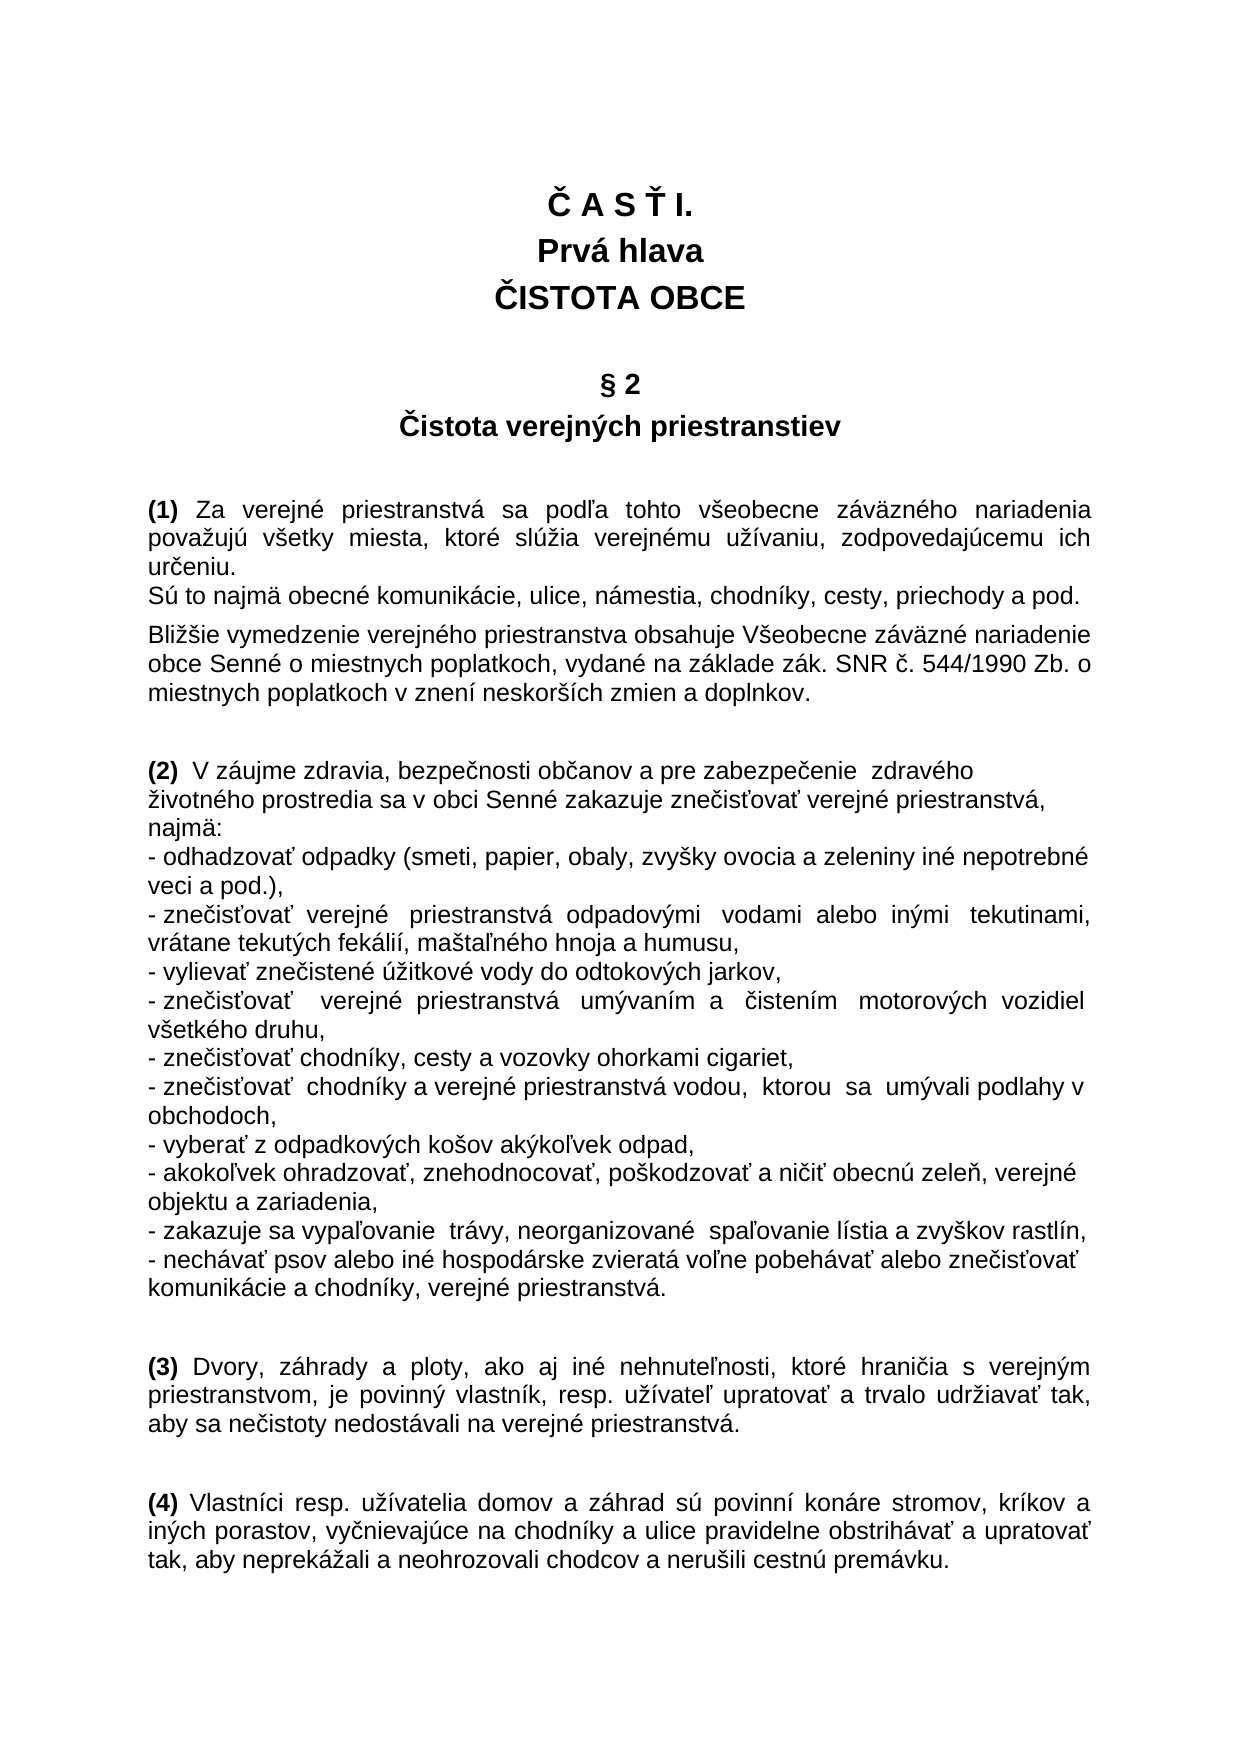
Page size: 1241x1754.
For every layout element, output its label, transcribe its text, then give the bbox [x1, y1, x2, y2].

text ČISTOTA OBCE [148, 278, 1092, 317]
text (1) Za verejné priestranstvá sa podľa tohto všeobecne záväzného nariadenia považujú všetky miesta, ktoré slúžia verejnému užívaniu, zodpovedajúcemu ich určeniu. Sú to najmä obecné komunikácie, ulice, námestia, chodníky, cesty, priechody a pod. [148, 495, 1092, 610]
text Čistota verejných priestranstiev [148, 409, 1092, 442]
text § 2 [148, 367, 1092, 401]
text Prvá hlava [148, 232, 1092, 270]
text Č A S Ť I. [148, 185, 1092, 223]
text (3) Dvory, záhrady a ploty, ako aj iné nehnuteľnosti, ktoré hraničia s verejným priestranstvom, je povinný vlastník, resp. užívateľ upratovať a trvalo udržiavať tak, aby sa nečistoty nedostávali na verejné priestranstvá. [148, 1352, 1092, 1438]
text (2) V záujme zdravia, bezpečnosti občanov a pre zabezpečenie zdravého životného prostredia sa v obci Senné zakazuje znečisťovať verejné priestranstvá, najmä: - odhadzovať odpadky (smeti, papier, obaly, zvyšky ovocia a zeleniny iné nepotrebné veci a pod.), - znečisťovať verejné priestranstvá odpadovými vodami alebo inými tekutinami, vrátane tekutých fekálií, maštaľného hnoja a humusu, - vylievať znečistené úžitkové vody do odtokových jarkov, - znečisťovať verejné priestranstvá umývaním a čistením motorových vozidiel všetkého druhu, - znečisťovať chodníky, cesty a vozovky ohorkami cigariet, - znečisťovať chodníky a verejné priestranstvá vodou, ktorou sa umývali podlahy v obchodoch, - vyberať z odpadkových košov akýkoľvek odpad, - akokoľvek ohradzovať, znehodnocovať, poškodzovať a ničiť obecnú zeleň, verejné objektu a zariadenia, - zakazuje sa vypaľovanie trávy, neorganizované spaľovanie lístia a zvyškov rastlín, - nechávať psov alebo iné hospodárske zvieratá voľne pobehávať alebo znečisťovať komunikácie a chodníky, verejné priestranstvá. [148, 756, 1092, 1302]
text Bližšie vymedzenie verejného priestranstva obsahuje Všeobecne záväzné nariadenie obce Senné o miestnych poplatkoch, vydané na základe zák. SNR č. 544/1990 Zb. o miestnych poplatkoch v znení neskorších zmien a doplnkov. [148, 620, 1092, 706]
text (4) Vlastníci resp. užívatelia domov a záhrad sú povinní konáre stromov, kríkov a iných porastov, vyčnievajúce na chodníky a ulice pravidelne obstrihávať a upratovať tak, aby neprekážali a neohrozovali chodcov a nerušili cestnú premávku. [148, 1488, 1092, 1574]
